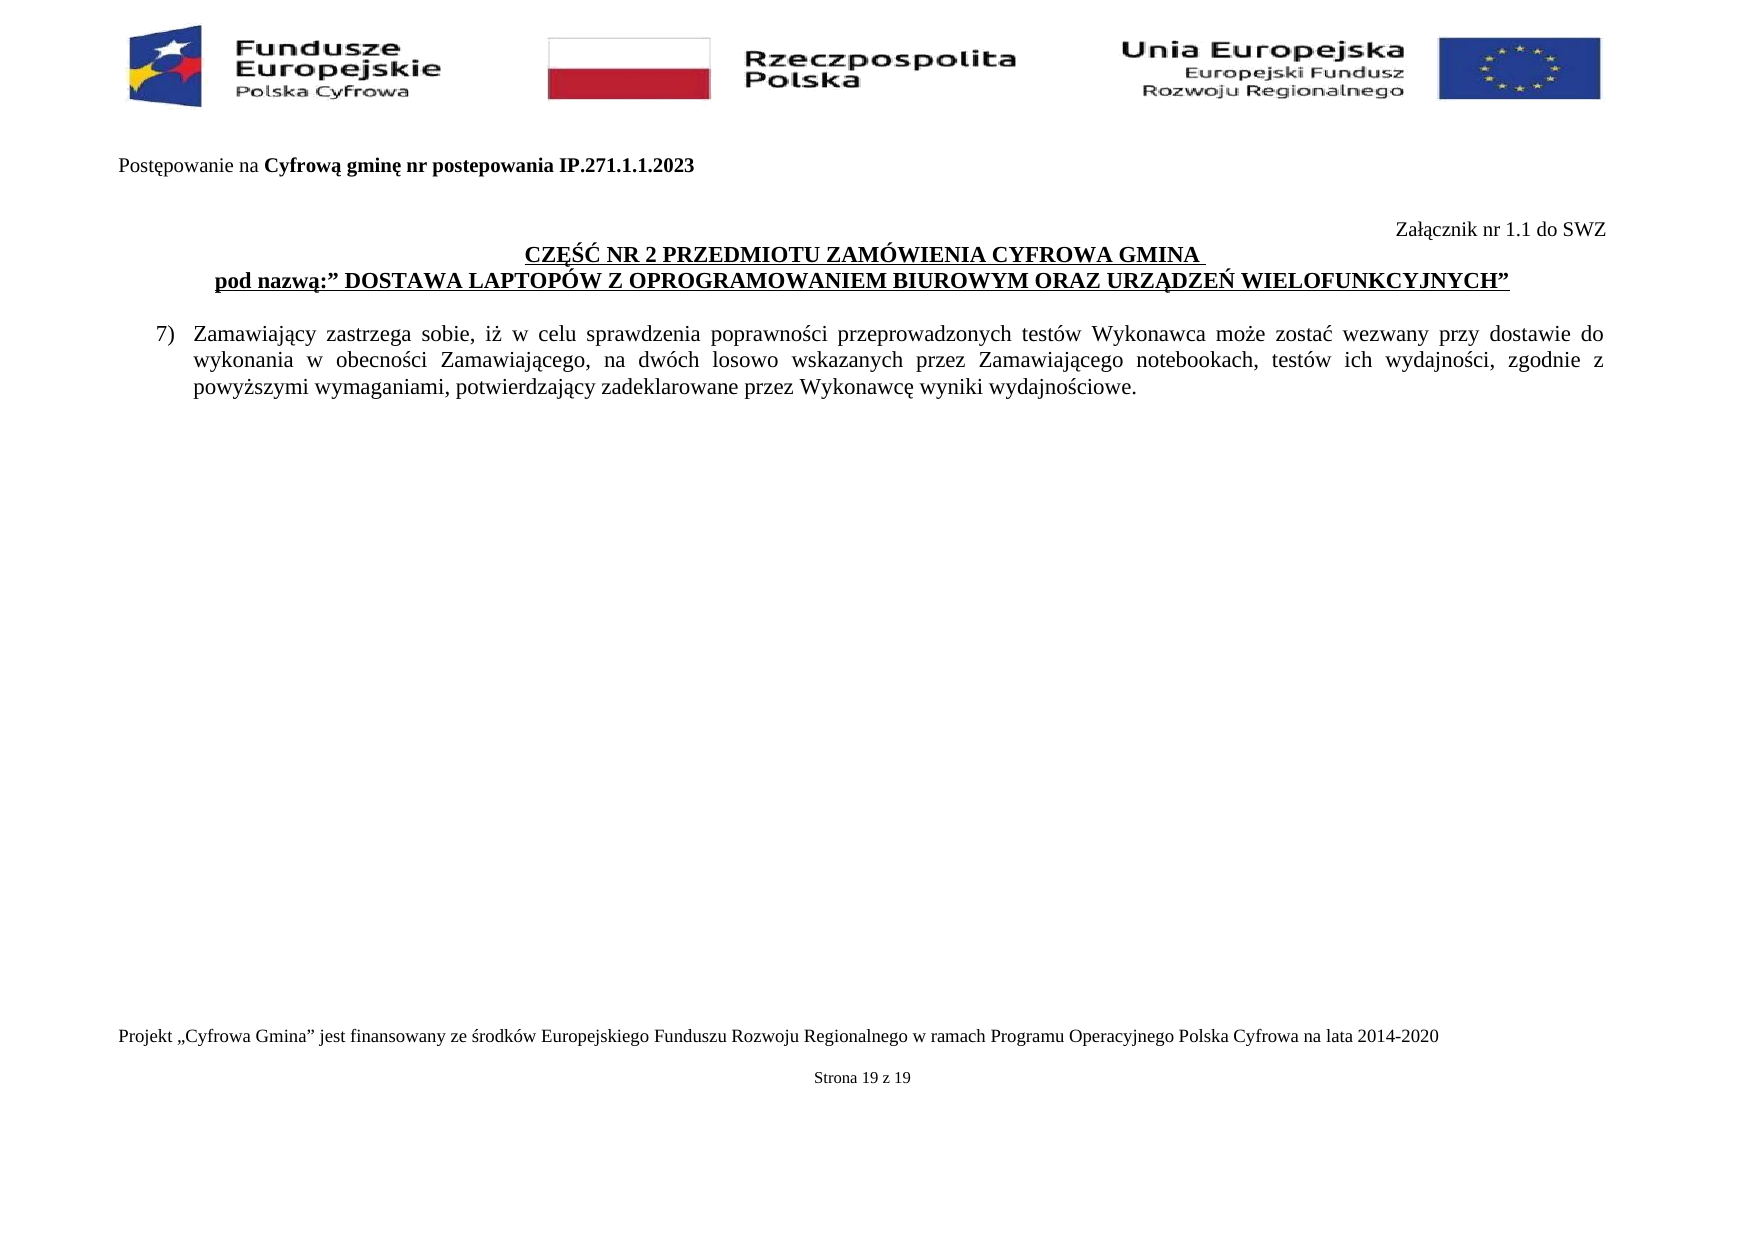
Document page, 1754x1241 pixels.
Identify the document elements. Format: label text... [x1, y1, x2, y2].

list Zamawiający zastrzega sobie, iż w celu sprawdzenia poprawności przeprowadzonych testów Wykonawca może zostać wezwany przy dostawie do wykonania w obecności Zamawiającego, na dwóch losowo wskazanych przez Zamawiającego notebookach, testów ich wydajności, zgodnie z powyższymi wymaganiami, potwierdzający zadeklarowane przez Wykonawcę wyniki wydajnościowe. [156, 320, 1606, 399]
picture [125, 22, 1605, 110]
